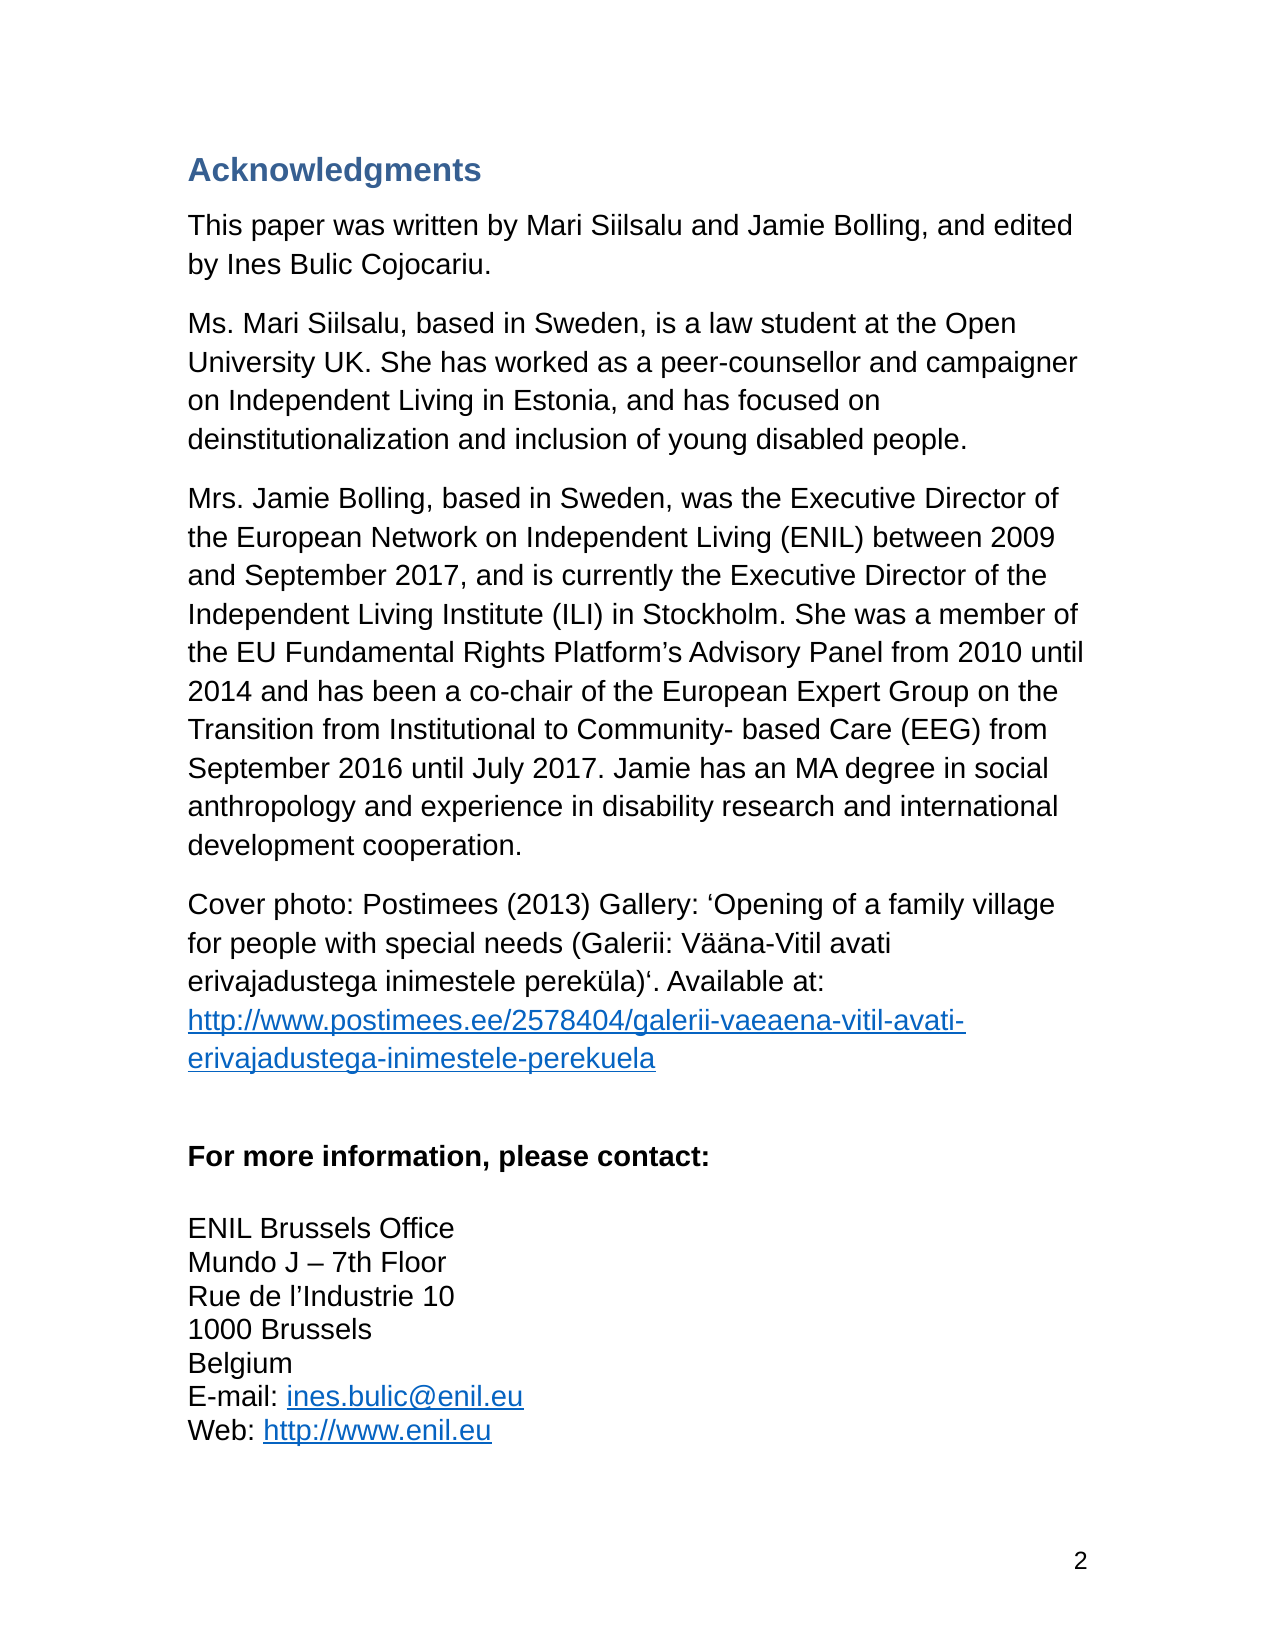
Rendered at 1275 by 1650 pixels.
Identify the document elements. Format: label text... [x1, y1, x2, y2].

text Web: http://www.enil.eu [187, 1413, 1087, 1446]
text Ms. Mari Siilsalu, based in Sweden, is a law student at the Open University UK. She has worked as a peer-counsellor and campaigner on Independent Living in Estonia, and has focused on deinstitutionalization and inclusion of young disabled people. [187, 306, 1087, 455]
text Acknowledgments [187, 150, 1087, 188]
text Cover photo: Postimees (2013) Gallery: ‘Opening of a family village for people with special needs (Galerii: Vääna-Vitil avati erivajadustega inimestele pereküla)‘. Available at: http://www.postimees.ee/2578404/galerii-vaeaena-vitil-avati-erivajadustega-inimestele-perekuela [187, 887, 1087, 1075]
text ENIL Brussels Office [187, 1211, 1087, 1245]
text For more information, please contact: [187, 1139, 1087, 1173]
text This paper was written by Mari Siilsalu and Jamie Bolling, and edited by Ines Bulic Cojocariu. [187, 208, 1087, 280]
text E-mail: ines.bulic@enil.eu [187, 1379, 1087, 1413]
text Mrs. Jamie Bolling, based in Sweden, was the Executive Director of the European Network on Independent Living (ENIL) between 2009 and September 2017, and is currently the Executive Director of the Independent Living Institute (ILI) in Stockholm. She was a member of the EU Fundamental Rights Platform’s Advisory Panel from 2010 until 2014 and has been a co-chair of the European Expert Group on the Transition from Institutional to Community- based Care (EEG) from September 2016 until July 2017. Jamie has an MA degree in social anthropology and experience in disability research and international development cooperation. [187, 481, 1087, 861]
text Belgium [187, 1346, 1087, 1379]
text Mundo J – 7th Floor [187, 1245, 1087, 1278]
text 1000 Brussels [187, 1312, 1087, 1346]
text Rue de l’Industrie 10 [187, 1278, 1087, 1312]
